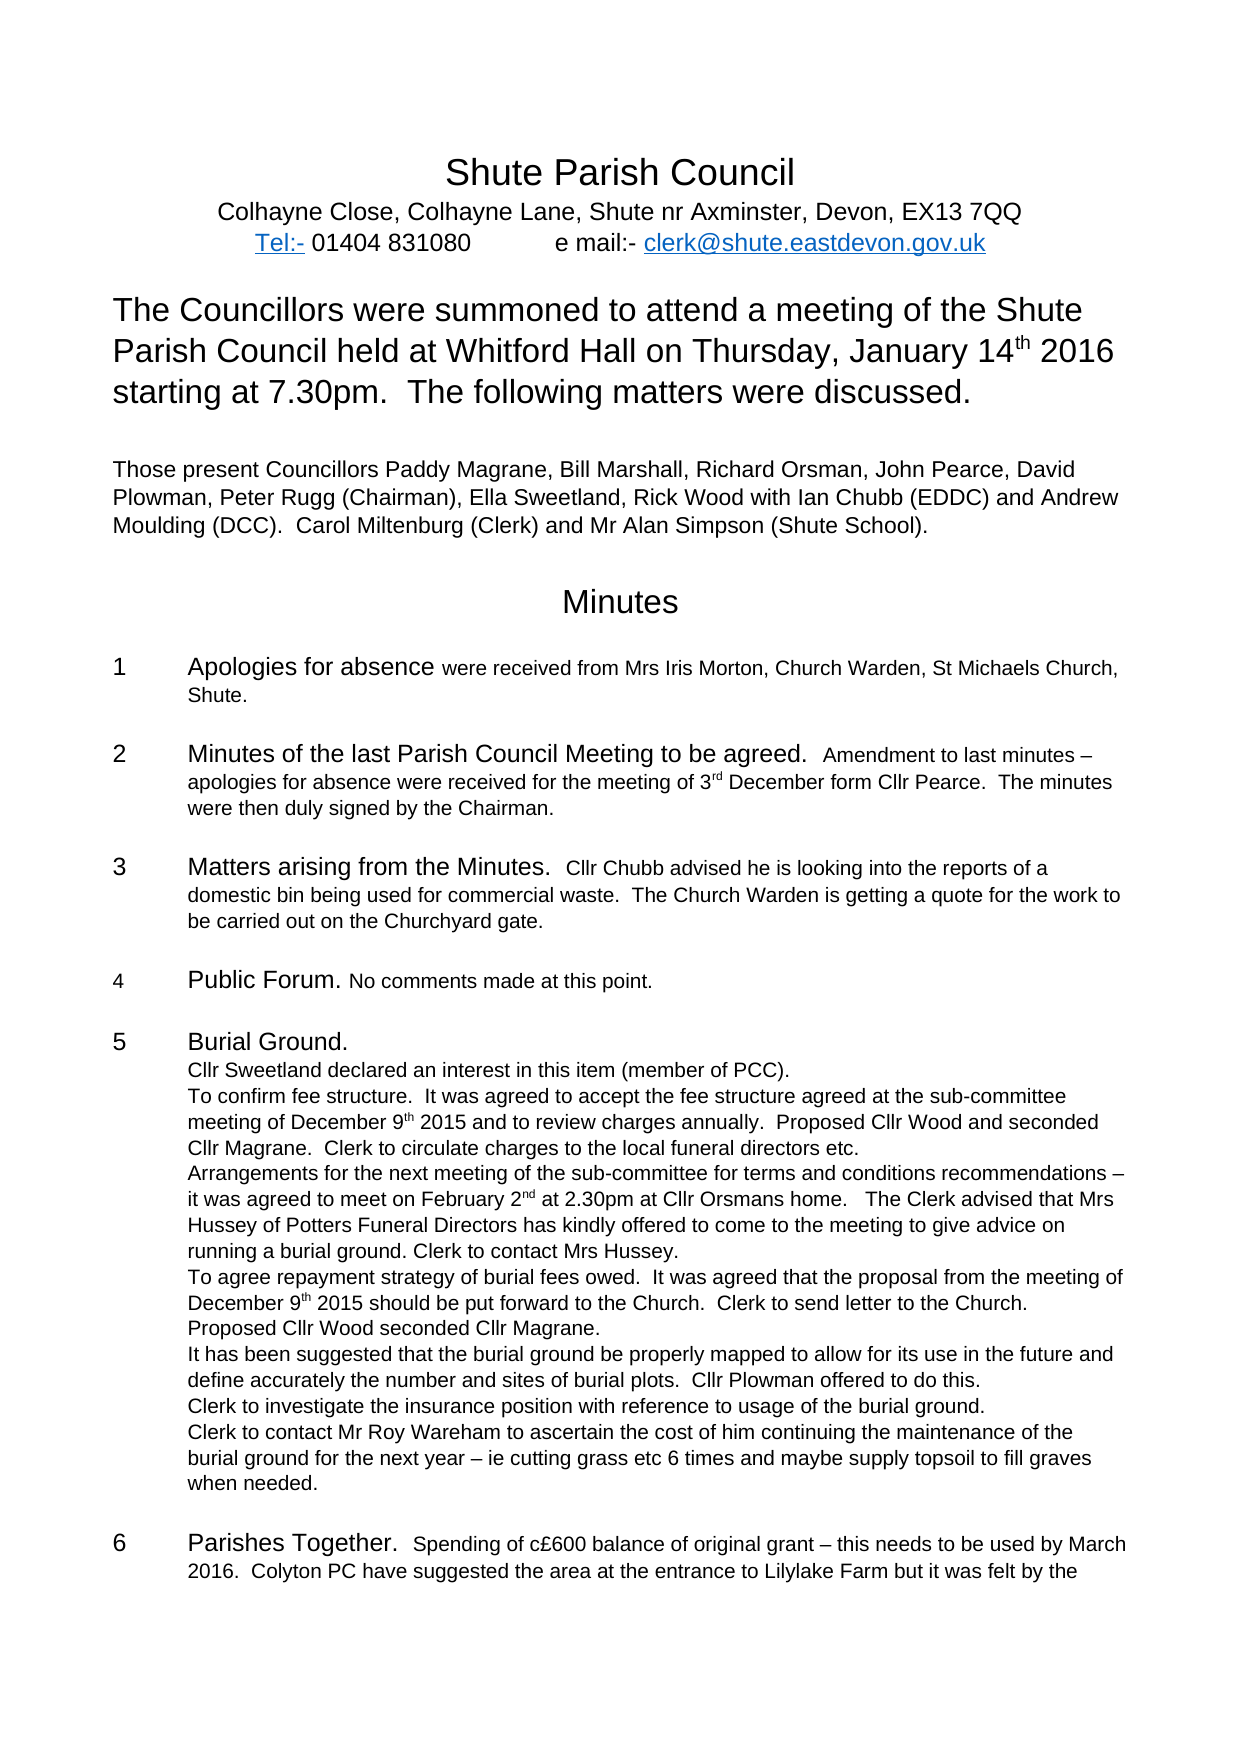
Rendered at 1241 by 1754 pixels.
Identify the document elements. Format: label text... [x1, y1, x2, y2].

text Those present Councillors Paddy Magrane, Bill Marshall, Richard Orsman, John Pearce, David Plowman, Peter Rugg (Chairman), Ella Sweetland, Rick Wood with Ian Chubb (EDDC) and Andrew Moulding (DCC). Carol Miltenburg (Clerk) and Mr Alan Simpson (Shute School). [112, 456, 1128, 539]
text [112, 1528, 1128, 1583]
text 2 Minutes of the last Parish Council Meeting to be agreed. Amendment to last minutes – apologies for absence were received for the meeting of 3rd December form Cllr Pearce. The minutes were then duly signed by the Chairman. [112, 739, 1128, 819]
text The Councillors were summoned to attend a meeting of the Shute Parish Council held at Whitford Hall on Thursday, January 14th 2016 starting at 7.30pm. The following matters were discussed. [112, 290, 1128, 411]
text It has been suggested that the burial ground be properly mapped to allow for its use in the future and define accurately the number and sites of burial plots. Cllr Plowman offered to do this. [112, 1342, 1128, 1392]
text 3 Matters arising from the Minutes. Cllr Chubb advised he is looking into the reports of a domestic bin being used for commercial waste. The Church Warden is getting a quote for the work to be carried out on the Churchyard gate. [112, 852, 1128, 933]
text Colhayne Close, Colhayne Lane, Shute nr Axminster, Devon, EX13 7QQ [112, 197, 1128, 225]
text Cllr Sweetland declared an interest in this item (member of PCC). [187, 1058, 1128, 1082]
text 4 Public Forum. No comments made at this point. [112, 965, 1128, 993]
text To agree repayment strategy of burial fees owed. It was agreed that the proposal from the meeting of December 9th 2015 should be put forward to the Church. Clerk to send letter to the Church. Proposed Cllr Wood seconded Cllr Magrane. [112, 1264, 1128, 1340]
text To confirm fee structure. It was agreed to accept the fee structure agreed at the sub-committee meeting of December 9th 2015 and to review charges annually. Proposed Cllr Wood and seconded Cllr Magrane. Clerk to circulate charges to the local funeral directors etc. [187, 1084, 1128, 1159]
text Clerk to investigate the insurance position with reference to usage of the burial ground. [112, 1394, 1128, 1418]
text 1 Apologies for absence were received from Mrs Iris Morton, Church Warden, St Michaels Church, Shute. [112, 652, 1128, 707]
text Arrangements for the next meeting of the sub-committee for terms and conditions recommendations – it was agreed to meet on February 2nd at 2.30pm at Cllr Orsmans home. The Clerk advised that Mrs Hussey of Potters Funeral Directors has kindly offered to come to the meeting to give advice on running a burial ground. Clerk to contact Mrs Hussey. [112, 1161, 1128, 1263]
text Clerk to contact Mr Roy Wareham to ascertain the cost of him continuing the maintenance of the burial ground for the next year – ie cutting grass etc 6 times and maybe supply topsoil to fill graves when needed. [112, 1419, 1128, 1495]
text 5 Burial Ground. [112, 1027, 1128, 1056]
text Shute Parish Council [112, 150, 1128, 193]
text Minutes [112, 582, 1128, 621]
text Tel:- 01404 831080 e mail:- clerk@shute.eastdevon.gov.uk [112, 228, 1128, 256]
